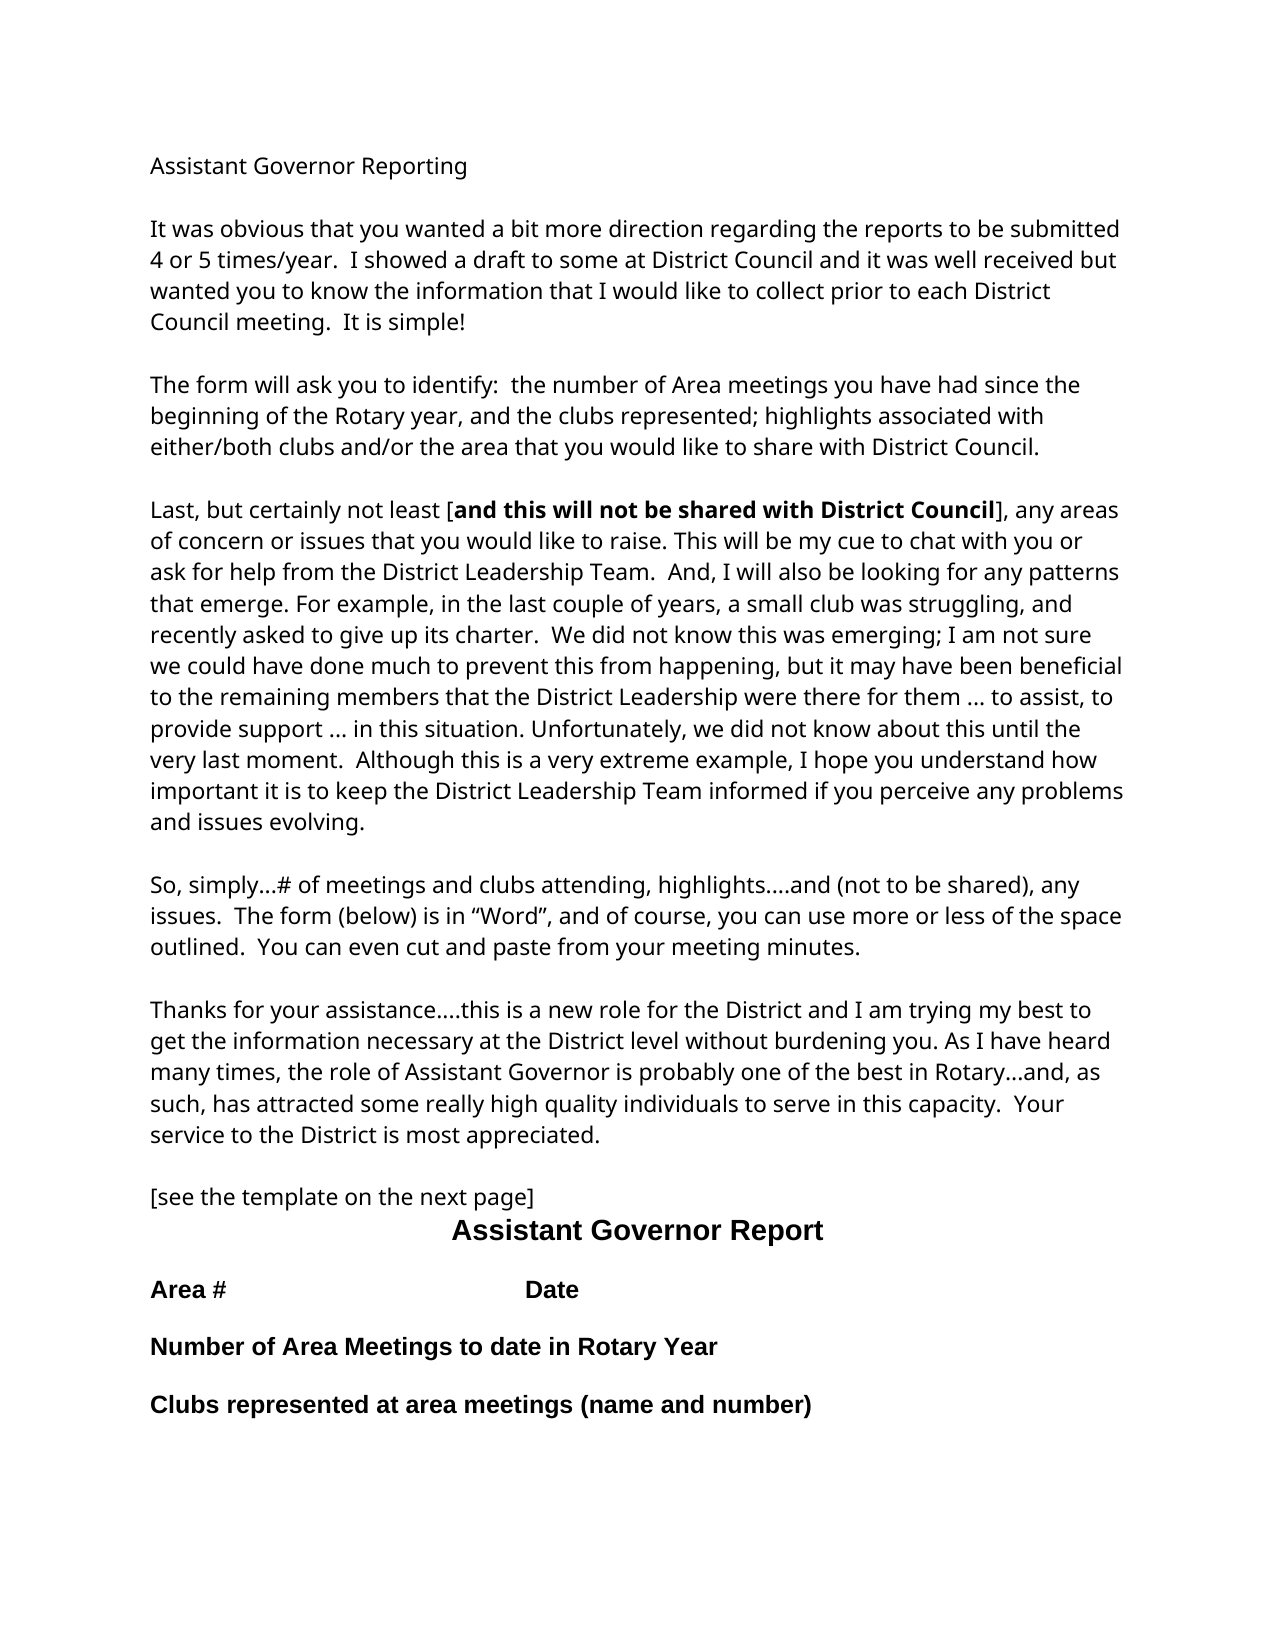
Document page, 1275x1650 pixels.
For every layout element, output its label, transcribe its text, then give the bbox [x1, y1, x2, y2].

text Assistant Governor Reporting [150, 150, 1125, 181]
text Number of Area Meetings to date in Rotary Year [150, 1332, 1125, 1361]
text Clubs represented at area meetings (name and number) [150, 1390, 1125, 1418]
text So, simply...# of meetings and clubs attending, highlights....and (not to be shared), any issues. The form (below) is in “Word”, and of course, you can use more or less of the space outlined. You can even cut and paste from your meeting minutes. [150, 869, 1125, 962]
text [see the template on the next page] [150, 1181, 1125, 1212]
text Assistant Governor Report [150, 1212, 1125, 1246]
text Thanks for your assistance....this is a new role for the District and I am trying my best to get the information necessary at the District level without burdening you. As I have heard many times, the role of Assistant Governor is probably one of the best in Rotary...and, as such, has attracted some really high quality individuals to serve in this capacity. Your service to the District is most appreciated. [150, 994, 1125, 1150]
text Area # Date [150, 1275, 1125, 1303]
text The form will ask you to identify: the number of Area meetings you have had since the beginning of the Rotary year, and the clubs represented; highlights associated with either/both clubs and/or the area that you would like to share with District Council. [150, 369, 1125, 462]
text Last, but certainly not least [and this will not be shared with District Council], any areas of concern or issues that you would like to raise. This will be my cue to chat with you or ask for help from the District Leadership Team. And, I will also be looking for any patterns that emerge. For example, in the last couple of years, a small club was struggling, and recently asked to give up its charter. We did not know this was emerging; I am not sure we could have done much to prevent this from happening, but it may have been beneficial to the remaining members that the District Leadership were there for them ... to assist, to provide support ... in this situation. Unfortunately, we did not know about this until the very last moment. Although this is a very extreme example, I hope you understand how important it is to keep the District Leadership Team informed if you perceive any problems and issues evolving. [150, 494, 1125, 837]
text It was obvious that you wanted a bit more direction regarding the reports to be submitted 4 or 5 times/year. I showed a draft to some at District Council and it was well received but wanted you to know the information that I would like to collect prior to each District Council meeting. It is simple! [150, 212, 1125, 337]
